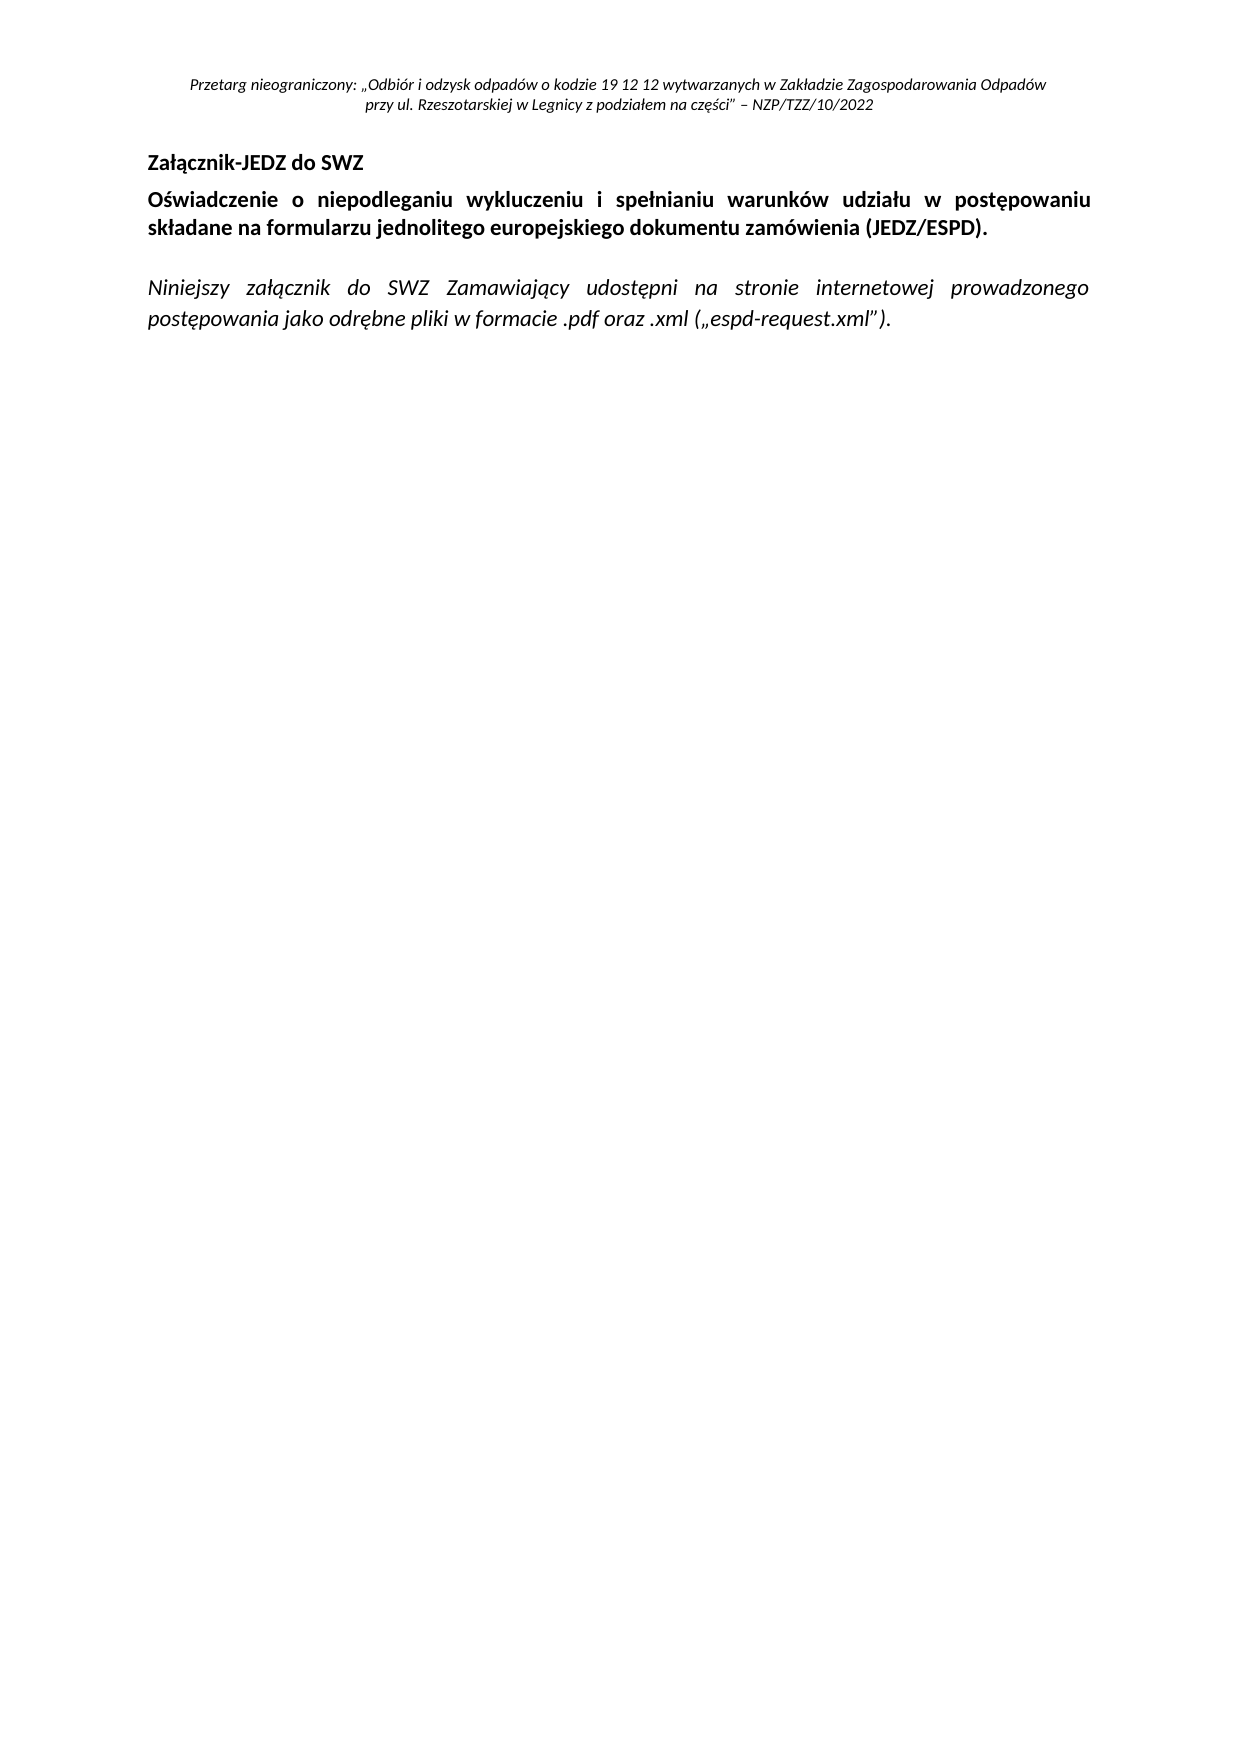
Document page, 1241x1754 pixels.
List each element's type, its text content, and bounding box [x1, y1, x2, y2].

text Oświadczenie o niepodleganiu wykluczeniu i spełnianiu warunków udziału w postępowaniu składane na formularzu jednolitego europejskiego dokumentu zamówienia (JEDZ/ESPD). [148, 185, 1093, 241]
subtitle Załącznik-JEDZ do SWZ [148, 148, 1093, 176]
text Niniejszy załącznik do SWZ Zamawiający udostępni na stronie internetowej prowadzonego postępowania jako odrębne pliki w formacie .pdf oraz .xml („espd-request.xml”). [148, 273, 1093, 333]
